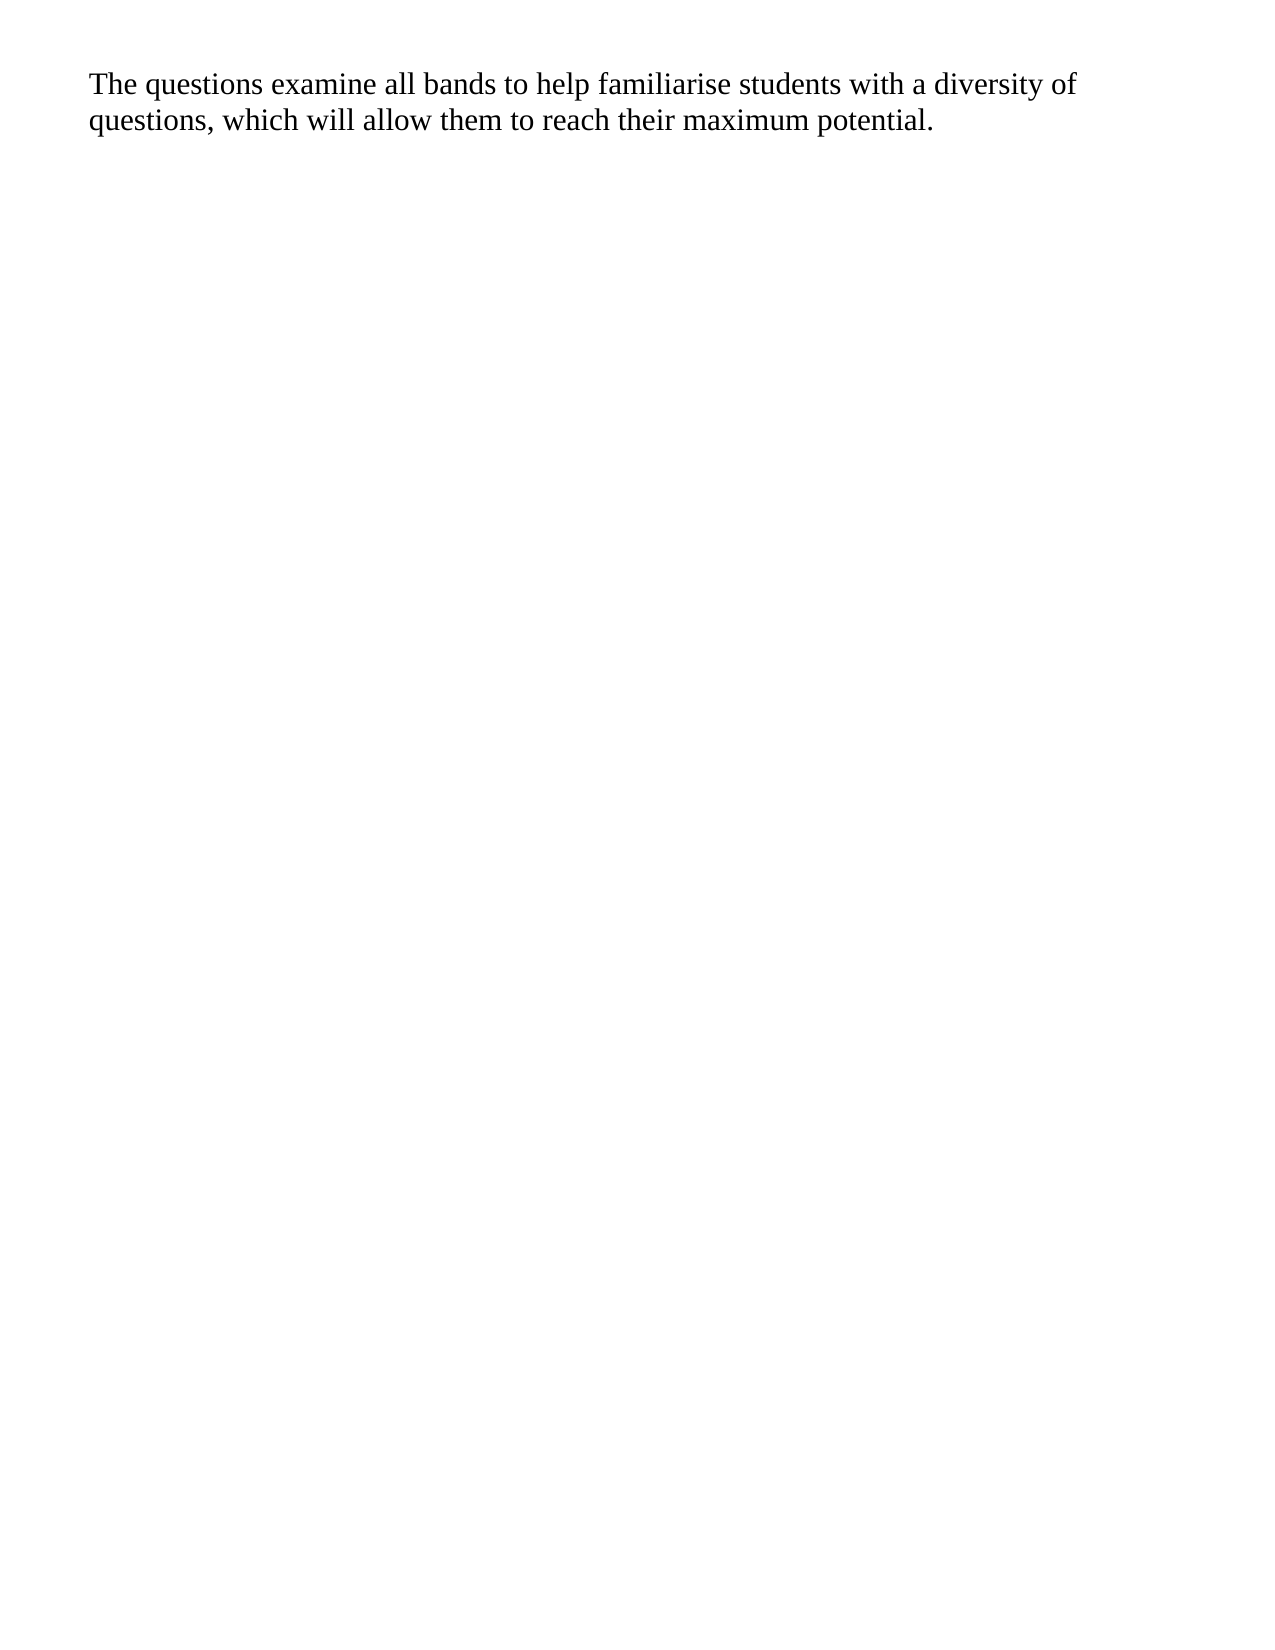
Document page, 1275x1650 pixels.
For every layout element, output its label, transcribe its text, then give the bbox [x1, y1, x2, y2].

text The questions examine all bands to help familiarise students with a diversity of questions, which will allow them to reach their maximum potential. [89, 65, 1186, 137]
